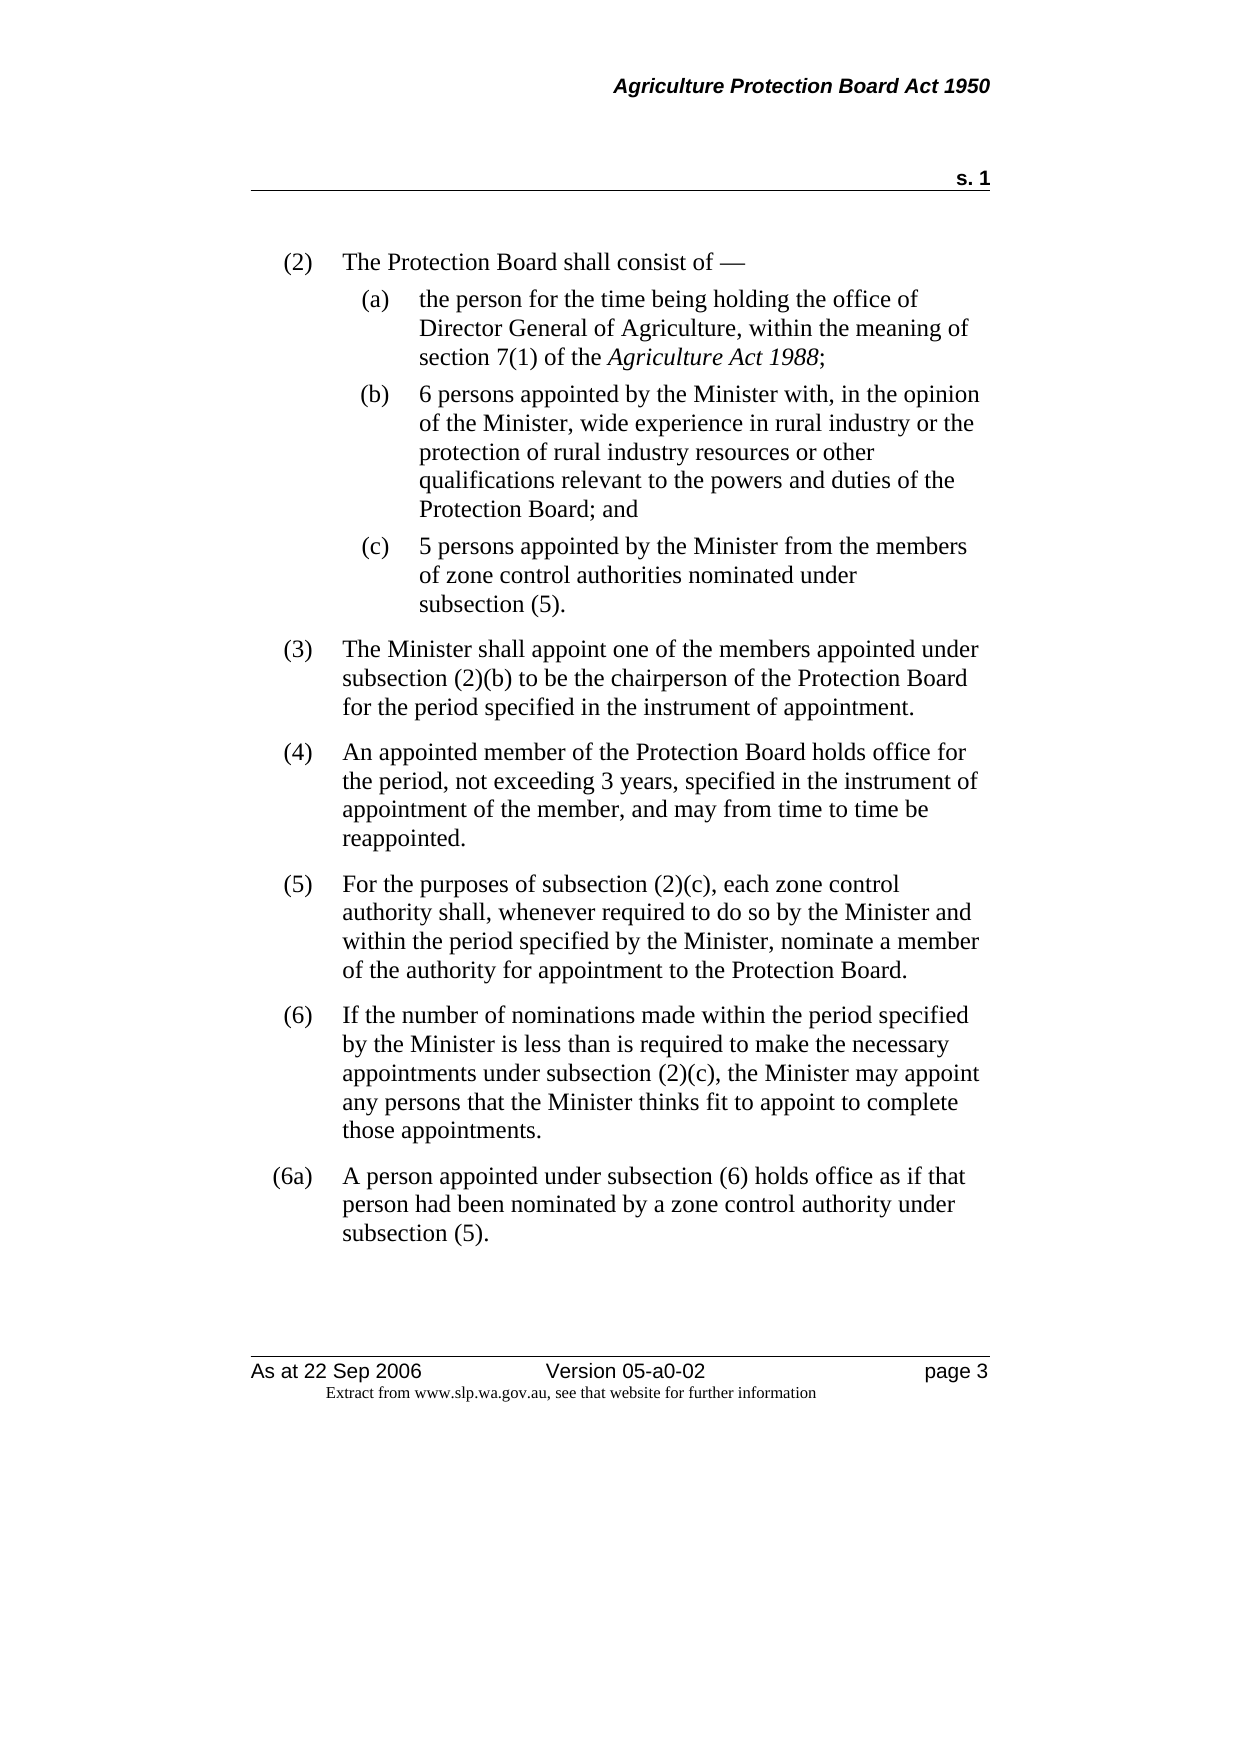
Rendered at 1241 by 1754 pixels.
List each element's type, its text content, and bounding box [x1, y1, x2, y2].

text (5) For the purposes of subsection (2)(c), each zone control authority shall, whenever required to do so by the Minister and within the period specified by the Minister, nominate a member of the authority for appointment to the Protection Board. [251, 869, 990, 984]
text (b) 6 persons appointed by the Minister with, in the opinion of the Minister, wide experience in rural industry or the protection of rural industry resources or other qualifications relevant to the powers and duties of the Protection Board; and [251, 379, 990, 523]
text (4) An appointed member of the Protection Board holds office for the period, not exceeding 3 years, specified in the instrument of appointment of the member, and may from time to time be reappointed. [251, 737, 990, 852]
text (6) If the number of nominations made within the period specified by the Minister is less than is required to make the necessary appointments under subsection (2)(c), the Minister may appoint any persons that the Minister thinks fit to appoint to complete those appointments. [251, 1000, 990, 1144]
text (3) The Minister shall appoint one of the members appointed under subsection (2)(b) to be the chairperson of the Protection Board for the period specified in the instrument of appointment. [251, 634, 990, 720]
text (c) 5 persons appointed by the Minister from the members of zone control authorities nominated under subsection (5). [251, 531, 990, 617]
text (6a) A person appointed under subsection (6) holds office as if that person had been nominated by a zone control authority under subsection (5). [251, 1161, 990, 1247]
text (2) The Protection Board shall consist of — [251, 247, 990, 276]
text (a) the person for the time being holding the office of Director General of Agriculture, within the meaning of section 7(1) of the Agriculture Act 1988; [251, 284, 990, 371]
